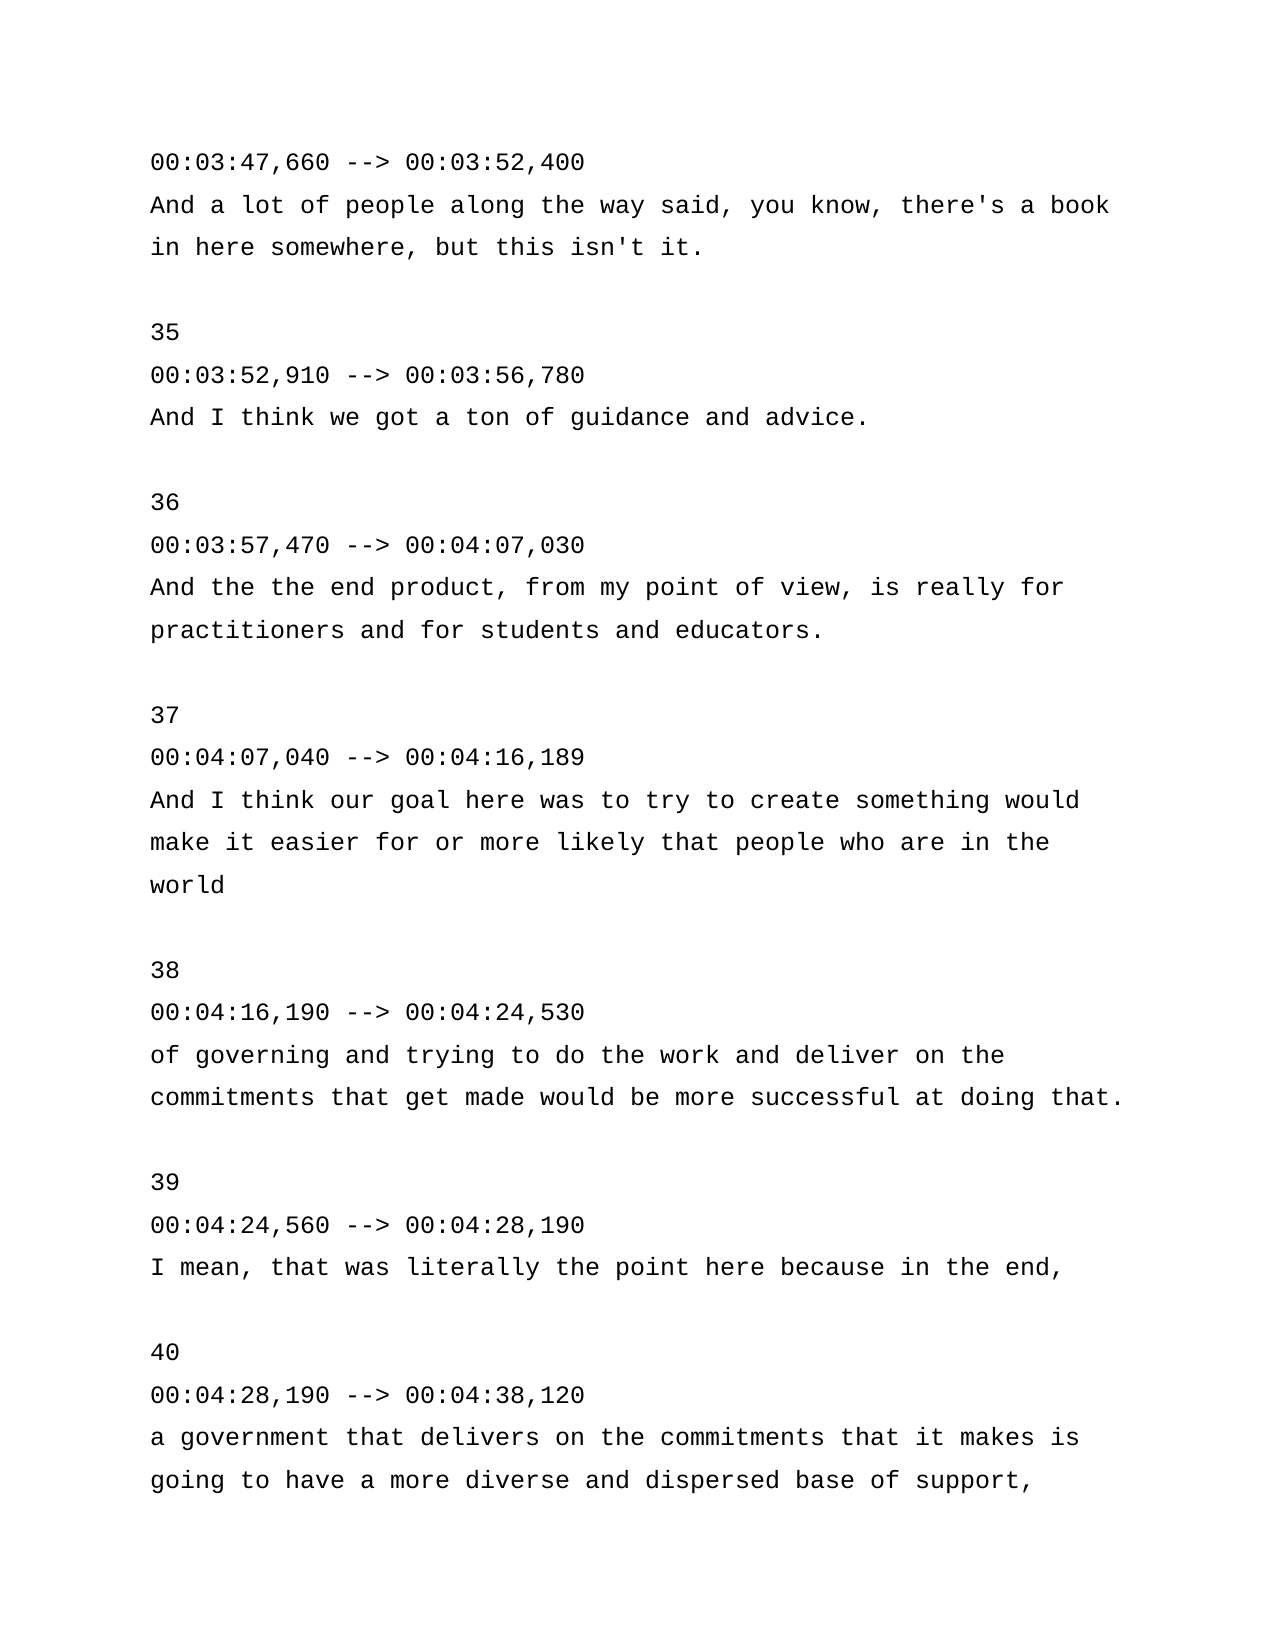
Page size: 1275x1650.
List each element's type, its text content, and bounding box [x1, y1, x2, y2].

text 00:04:16,190 --> 00:04:24,530 [150, 1000, 1125, 1028]
text 00:04:24,560 --> 00:04:28,190 [150, 1212, 1125, 1241]
text of governing and trying to do the work and deliver on the commitments that get made would be more successful at doing that. [150, 1042, 1125, 1113]
text And I think we got a ton of guidance and advice. [150, 405, 1125, 433]
text 39 [150, 1170, 1125, 1198]
text I mean, that was literally the point here because in the end, [150, 1255, 1125, 1283]
text 00:03:57,470 --> 00:04:07,030 [150, 532, 1125, 561]
text And I think our goal here was to try to create something would make it easier for or more likely that people who are in the world [150, 787, 1125, 901]
text a government that delivers on the commitments that it makes is going to have a more diverse and dispersed base of support, [150, 1425, 1125, 1496]
text 40 [150, 1340, 1125, 1368]
text 37 [150, 702, 1125, 731]
text 00:03:47,660 --> 00:03:52,400 [150, 150, 1125, 178]
text 00:03:52,910 --> 00:03:56,780 [150, 362, 1125, 391]
text 00:04:07,040 --> 00:04:16,189 [150, 745, 1125, 773]
text 38 [150, 957, 1125, 986]
text And a lot of people along the way said, you know, there's a book in here somewhere, but this isn't it. [150, 192, 1125, 263]
text And the the end product, from my point of view, is really for practitioners and for students and educators. [150, 575, 1125, 646]
text 00:04:28,190 --> 00:04:38,120 [150, 1382, 1125, 1411]
text 35 [150, 320, 1125, 348]
text 36 [150, 490, 1125, 518]
